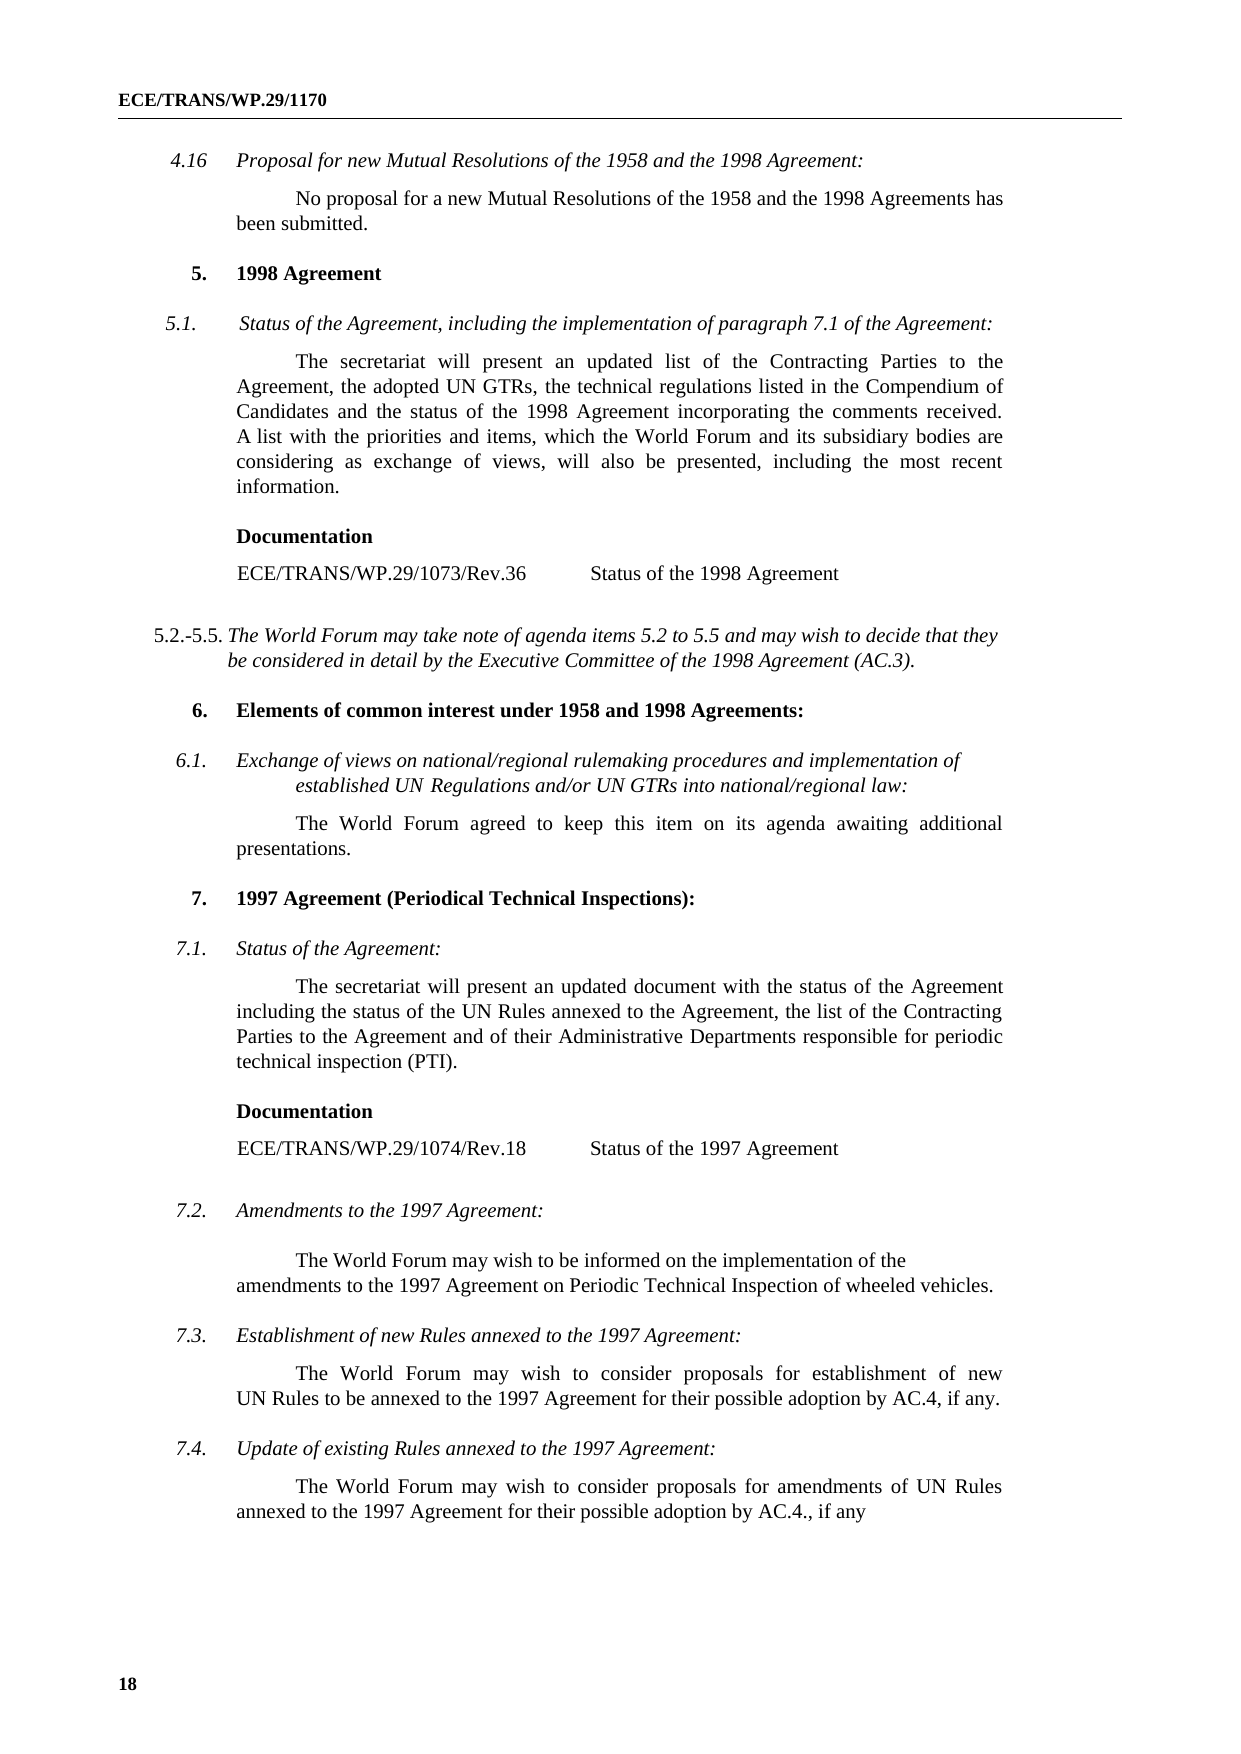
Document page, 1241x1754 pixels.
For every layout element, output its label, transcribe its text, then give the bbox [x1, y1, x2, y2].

text 6.1. Exchange of views on national/regional rulemaking procedures and implementation of established UN Regulations and/or UN GTRs into national/regional law: [118, 748, 1004, 798]
text 7.2. Amendments to the 1997 Agreement: [118, 1198, 1004, 1223]
text No proposal for a new Mutual Resolutions of the 1958 and the 1998 Agreements has been submitted. [236, 185, 1004, 235]
text 7. 1997 Agreement (Periodical Technical Inspections): [118, 885, 1004, 910]
table_header Status of the 1997 Agreement [591, 1135, 977, 1173]
text The World Forum agreed to keep this item on its agenda awaiting additional presentations. [236, 810, 1004, 860]
text 5.1. Status of the Agreement, including the implementation of paragraph 7.1 of the Agreement: [165, 310, 1004, 335]
table_header ECE/TRANS/WP.29/1074/Rev.18 [236, 1135, 591, 1173]
table_header Status of the 1998 Agreement [591, 560, 1051, 598]
text 7.1. Status of the Agreement: [118, 935, 1004, 960]
text The secretariat will present an updated document with the status of the Agreement including the status of the UN Rules annexed to the Agreement, the list of the Contracting Parties to the Agreement and of their Administrative Departments responsible for periodic technical inspection (PTI). [236, 973, 1004, 1073]
text 6. Elements of common interest under 1958 and 1998 Agreements: [118, 698, 1004, 723]
text The World Forum may wish to consider proposals for amendments of UN Rules annexed to the 1997 Agreement for their possible adoption by AC.4., if any [236, 1473, 1004, 1523]
text 4.16 Proposal for new Mutual Resolutions of the 1958 and the 1998 Agreement: [118, 148, 1004, 173]
text The secretariat will present an updated list of the Contracting Parties to the Agreement, the adopted UN GTRs, the technical regulations listed in the Compendium of Candidates and the status of the 1998 Agreement incorporating the comments received. A list with the priorities and items, which the World Forum and its subsidiary bodies are considering as exchange of views, will also be presented, including the most recent information. [236, 348, 1004, 498]
text Documentation [236, 523, 1004, 548]
text 5. 1998 Agreement [118, 260, 1004, 285]
text 7.4. Update of existing Rules annexed to the 1997 Agreement: [118, 1435, 1004, 1460]
text The World Forum may wish to be informed on the implementation of the amendments to the 1997 Agreement on Periodic Technical Inspection of wheeled vehicles. [236, 1248, 1004, 1298]
text 5.2.-5.5. The World Forum may take note of agenda items 5.2 to 5.5 and may wish to decide that they be considered in detail by the Executive Committee of the 1998 Agreement (AC.3). [153, 623, 1004, 673]
text The World Forum may wish to consider proposals for establishment of new UN Rules to be annexed to the 1997 Agreement for their possible adoption by AC.4, if any. [236, 1360, 1004, 1410]
text 7.3. Establishment of new Rules annexed to the 1997 Agreement: [118, 1323, 1004, 1348]
text Documentation [236, 1098, 1004, 1123]
table_header ECE/TRANS/WP.29/1073/Rev.36 [236, 560, 591, 598]
